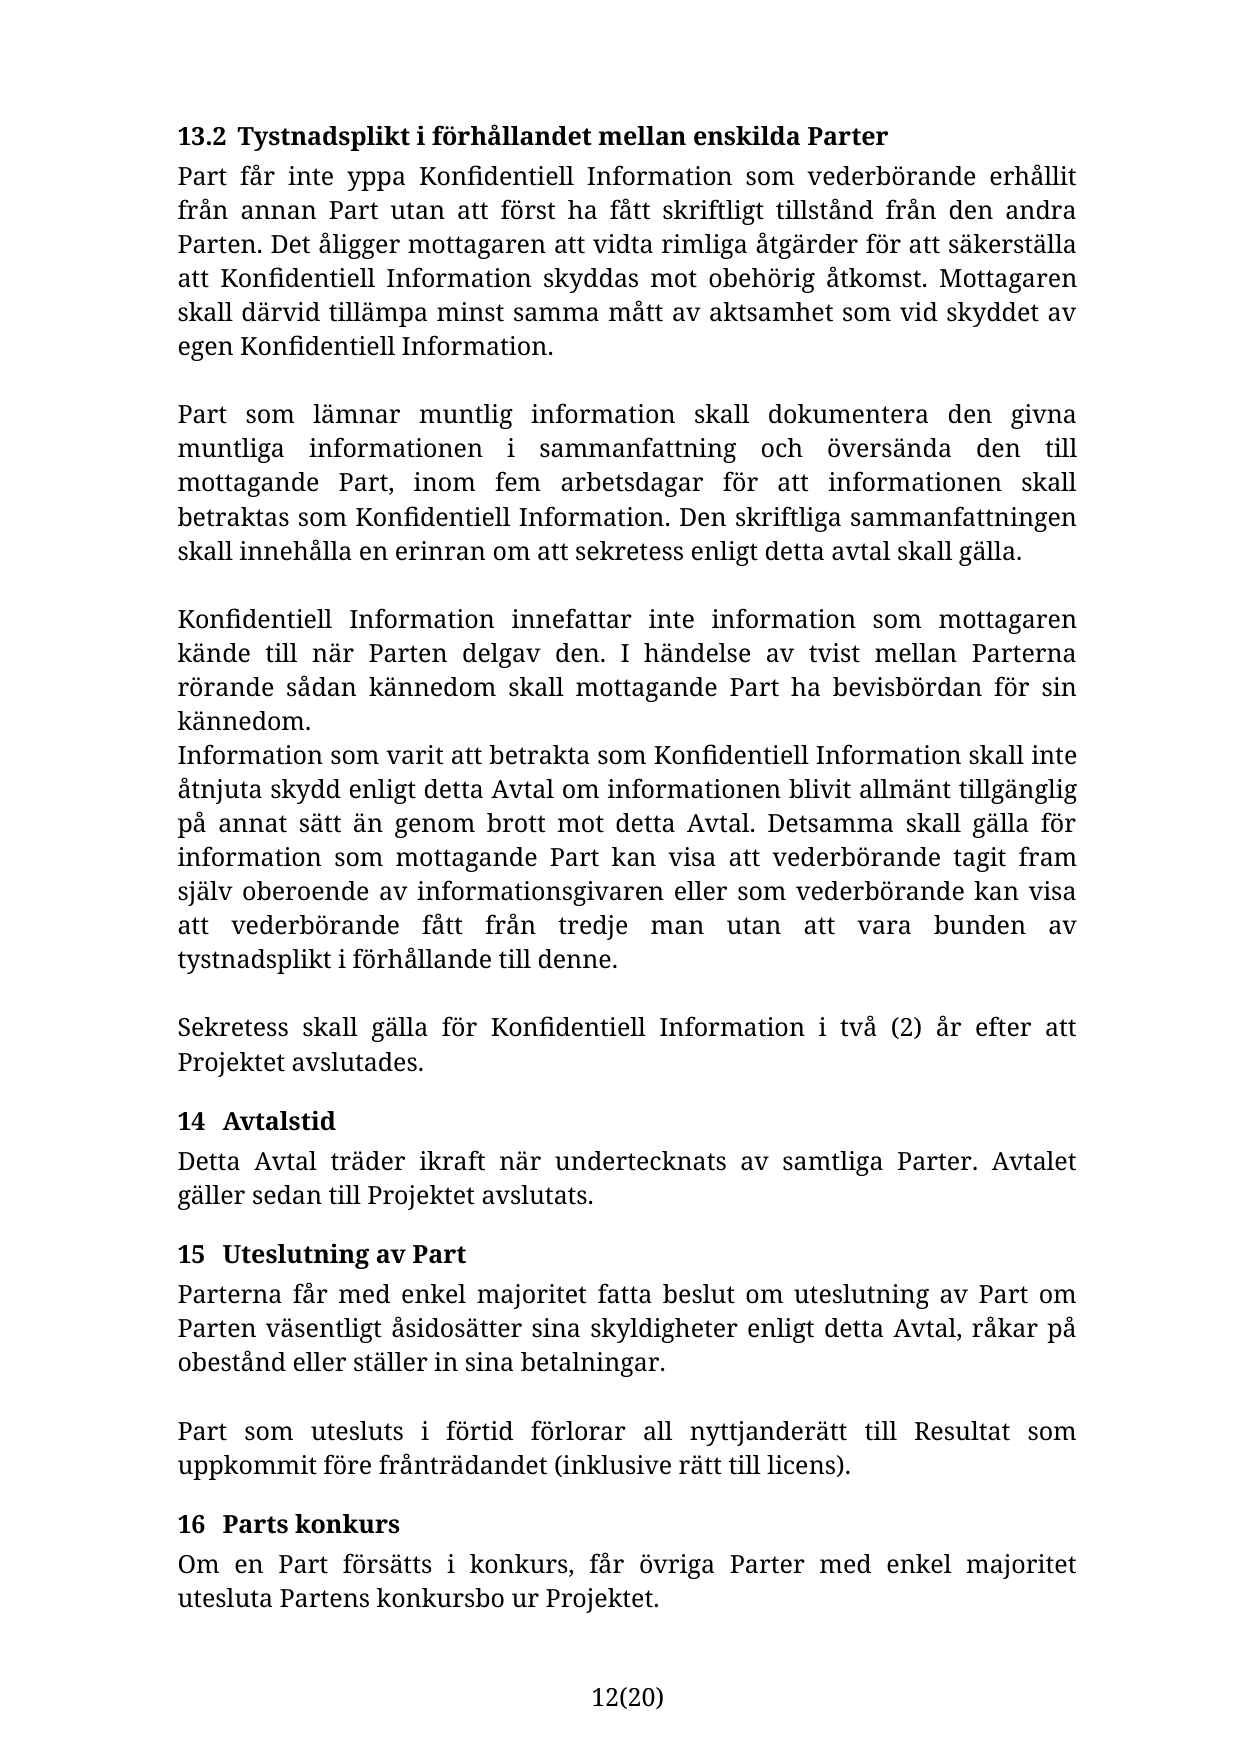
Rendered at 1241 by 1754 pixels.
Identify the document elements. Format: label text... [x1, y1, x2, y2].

text Part får inte yppa Konfidentiell Information som vederbörande erhållit från annan Part utan att först ha fått skriftligt tillstånd från den andra Parten. Det åligger mottagaren att vidta rimliga åtgärder för att säkerställa att Konfidentiell Information skyddas mot obehörig åtkomst. Mottagaren skall därvid tillämpa minst samma mått av aktsamhet som vid skyddet av egen Konfidentiell Information. [177, 158, 1078, 363]
subtitle Parts konkurs [177, 1506, 1078, 1540]
subtitle Uteslutning av Part [177, 1237, 1078, 1271]
text Detta Avtal träder ikraft när undertecknats av samtliga Parter. Avtalet gäller sedan till Projektet avslutats. [177, 1143, 1078, 1212]
text Sekretess skall gälla för Konfidentiell Information i två (2) år efter att Projektet avslutades. [177, 1010, 1078, 1078]
text Information som varit att betrakta som Konfidentiell Information skall inte åtnjuta skydd enligt detta Avtal om informationen blivit allmänt tillgänglig på annat sätt än genom brott mot detta Avtal. Detsamma skall gälla för information som mottagande Part kan visa att vederbörande tagit fram själv oberoende av informationsgivaren eller som vederbörande kan visa att vederbörande fått från tredje man utan att vara bunden av tystnadsplikt i förhållande till denne. [177, 738, 1078, 976]
subtitle Avtalstid [177, 1103, 1078, 1137]
text Part som utesluts i förtid förlorar all nyttjanderätt till Resultat som uppkommit före frånträdandet (inklusive rätt till licens). [177, 1413, 1078, 1481]
text Konfidentiell Information innefattar inte information som mottagaren kände till när Parten delgav den. I händelse av tvist mellan Parterna rörande sådan kännedom skall mottagande Part ha bevisbördan för sin kännedom. [177, 601, 1078, 738]
subtitle Tystnadsplikt i förhållandet mellan enskilda Parter [177, 118, 1078, 152]
text Part som lämnar muntlig information skall dokumentera den givna muntliga informationen i sammanfattning och översända den till mottagande Part, inom fem arbetsdagar för att informationen skall betraktas som Konfidentiell Information. Den skriftliga sammanfattningen skall innehålla en erinran om att sekretess enligt detta avtal skall gälla. [177, 397, 1078, 567]
text Parterna får med enkel majoritet fatta beslut om uteslutning av Part om Parten väsentligt åsidosätter sina skyldigheter enligt detta Avtal, råkar på obestånd eller ställer in sina betalningar. [177, 1277, 1078, 1379]
text Om en Part försätts i konkurs, får övriga Parter med enkel majoritet utesluta Partens konkursbo ur Projektet. [177, 1547, 1078, 1615]
